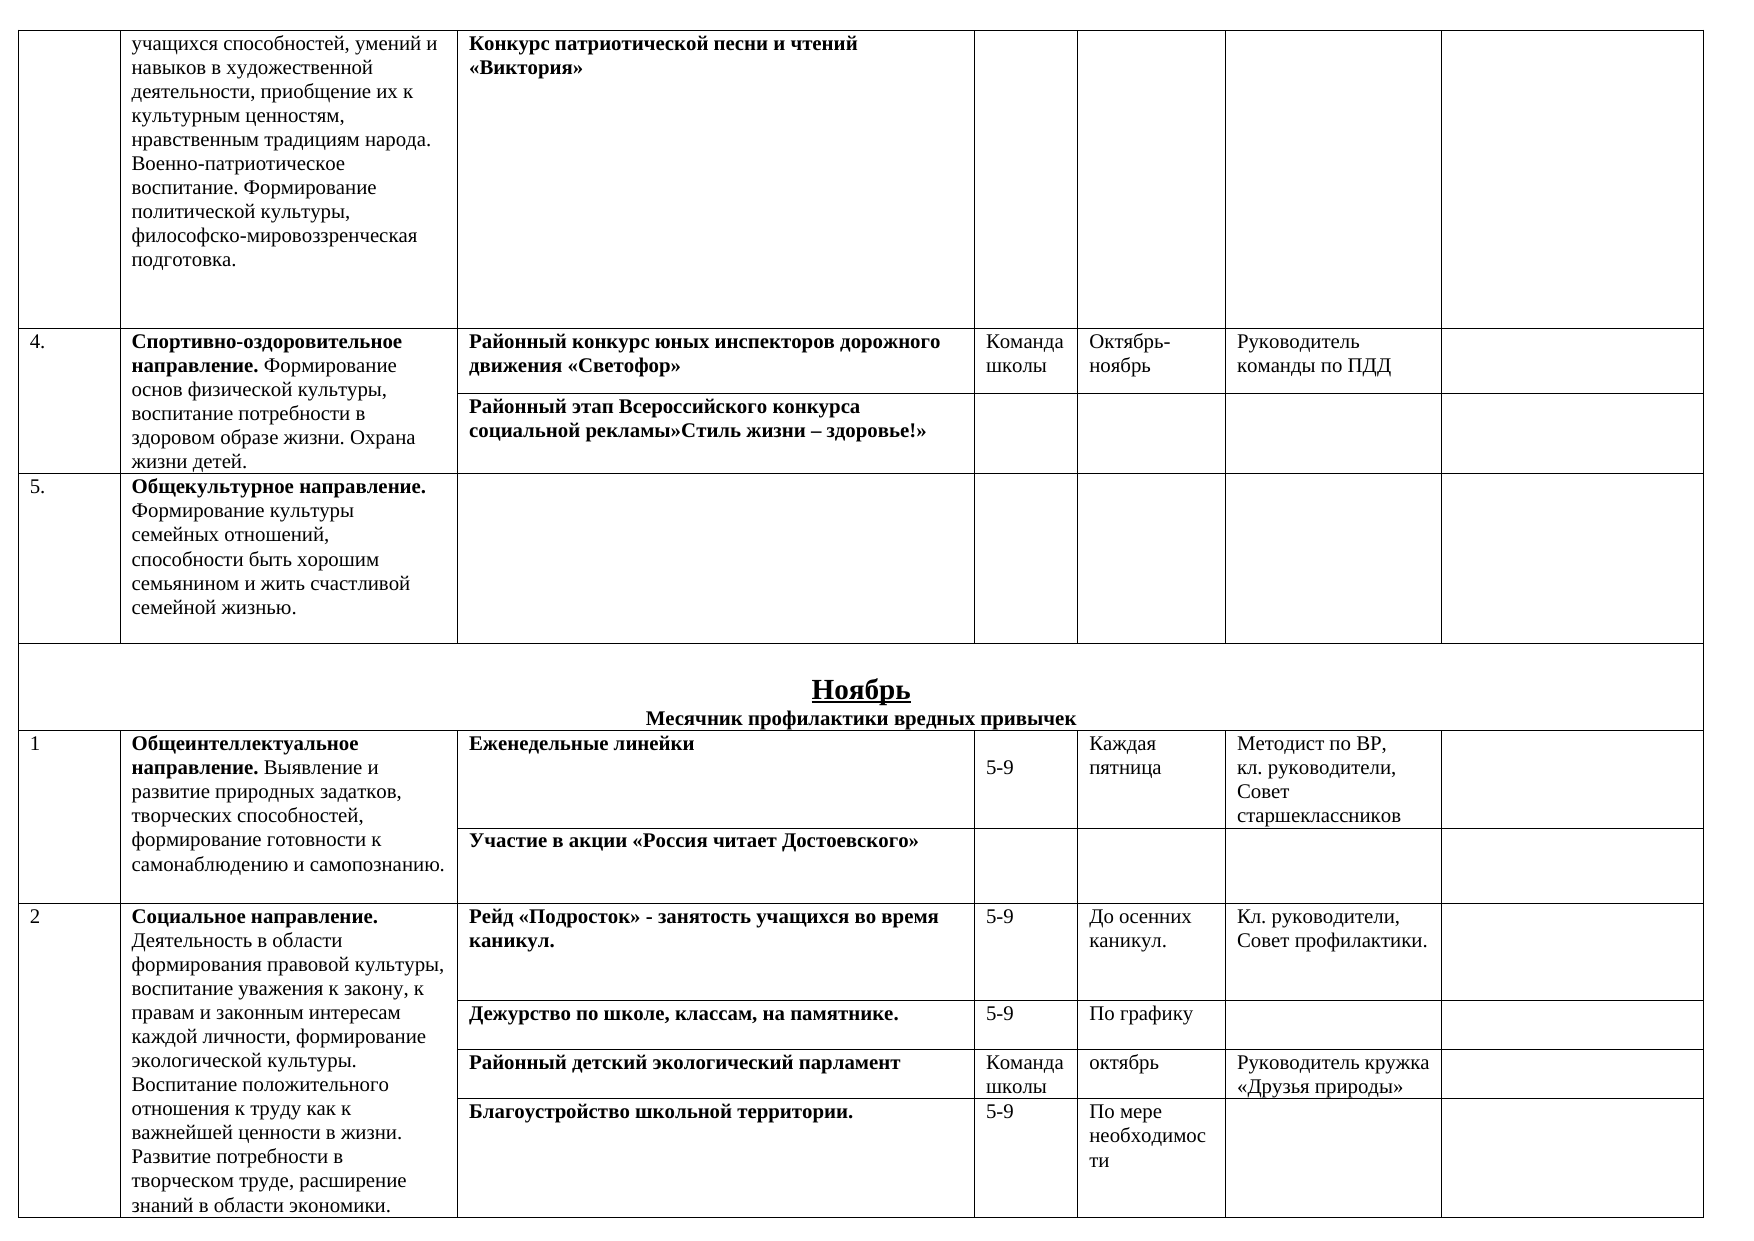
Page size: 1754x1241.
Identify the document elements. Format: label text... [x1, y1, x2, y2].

table_cell 1 [19, 731, 120, 903]
table_cell 2 [19, 904, 120, 1217]
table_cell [121, 31, 457, 328]
table_cell Методист по ВР, кл. руководители, Совет старшеклассников [1226, 731, 1441, 827]
table_cell [1442, 731, 1703, 827]
table_cell [975, 31, 1077, 328]
table_cell 5-9 [975, 1099, 1077, 1217]
table_cell Октябрь-ноябрь [1078, 329, 1225, 393]
table_cell 4. [19, 329, 120, 473]
table_cell Районный детский экологический парламент [458, 1050, 974, 1098]
table_cell Ноябрь Месячник профилактики вредных привычек [19, 644, 1703, 730]
table_cell 3. [19, 31, 120, 328]
table_cell Еженедельные линейки [458, 731, 974, 827]
table_cell октябрь [1078, 1050, 1225, 1098]
table_cell 5-9 [975, 1001, 1077, 1049]
table_cell Рейд «Подросток» - занятость учащихся во время каникул. [458, 904, 974, 1000]
table_cell Руководитель кружка «Друзья природы» [1226, 1050, 1441, 1098]
table_cell [975, 474, 1077, 643]
table_cell [1078, 474, 1225, 643]
table_cell [1442, 829, 1703, 903]
table_cell 5-9 [975, 904, 1077, 1000]
table_cell [1442, 329, 1703, 393]
table_cell [1226, 474, 1441, 643]
table_cell [1442, 1050, 1703, 1098]
table_cell Социальное направление. Деятельность в области формирования правовой культуры, воспитание уважения к закону, к правам и законным интересам каждой личности, формирование экологической культуры. Воспитание положительного отношения к труду как к важнейшей ценности в жизни. Развитие потребности в творческом труде, расширение знаний в области экономики. [121, 904, 457, 1217]
table_cell Команда школы [975, 329, 1077, 393]
table_cell Спортивно-оздоровительное направление. Формирование основ физической культуры, воспитание потребности в здоровом образе жизни. Охрана жизни детей. [121, 329, 457, 473]
table_cell Кл. руководители, Совет профилактики. [1226, 904, 1441, 1000]
table_cell [975, 394, 1077, 473]
table_cell Руководитель команды по ПДД [1226, 329, 1441, 393]
table_cell По мере необходимости [1078, 1099, 1225, 1217]
table_cell Каждая пятница [1078, 731, 1225, 827]
table_cell [1078, 829, 1225, 903]
table_cell [1226, 394, 1441, 473]
table_cell [1226, 829, 1441, 903]
table_cell Конкурс патриотической песни и чтений «Виктория» [458, 31, 974, 328]
table_cell [1078, 31, 1225, 328]
table_cell Районный конкурс юных инспекторов дорожного движения «Светофор» [458, 329, 974, 393]
table_cell Участие в акции «Россия читает Достоевского» [458, 829, 974, 903]
table_cell 5-9 [975, 731, 1077, 827]
table_cell [1442, 1001, 1703, 1049]
table_cell [1442, 394, 1703, 473]
table_cell [1078, 394, 1225, 473]
table_cell По графику [1078, 1001, 1225, 1049]
table_cell [975, 829, 1077, 903]
table_cell 5. [19, 474, 120, 643]
table_cell [1226, 31, 1441, 328]
table_cell Общекультурное направление. Формирование культуры семейных отношений, способности быть хорошим семьянином и жить счастливой семейной жизнью. [121, 474, 457, 643]
table_cell [1442, 474, 1703, 643]
table_cell [1226, 1001, 1441, 1049]
table_cell До осенних каникул. [1078, 904, 1225, 1000]
table_cell Благоустройство школьной территории. [458, 1099, 974, 1217]
table_cell [1226, 1099, 1441, 1217]
table_cell [1442, 904, 1703, 1000]
table_cell Дежурство по школе, классам, на памятнике. [458, 1001, 974, 1049]
table_cell [1442, 1099, 1703, 1217]
table_cell Команда школы [975, 1050, 1077, 1098]
table_cell Районный этап Всероссийского конкурса социальной рекламы»Стиль жизни – здоровье!» [458, 394, 974, 473]
table_cell Общеинтеллектуальное направление. Выявление и развитие природных задатков, творческих способностей, формирование готовности к самонаблюдению и самопознанию. [121, 731, 457, 903]
table_cell [1442, 31, 1703, 328]
table_cell [458, 474, 974, 643]
